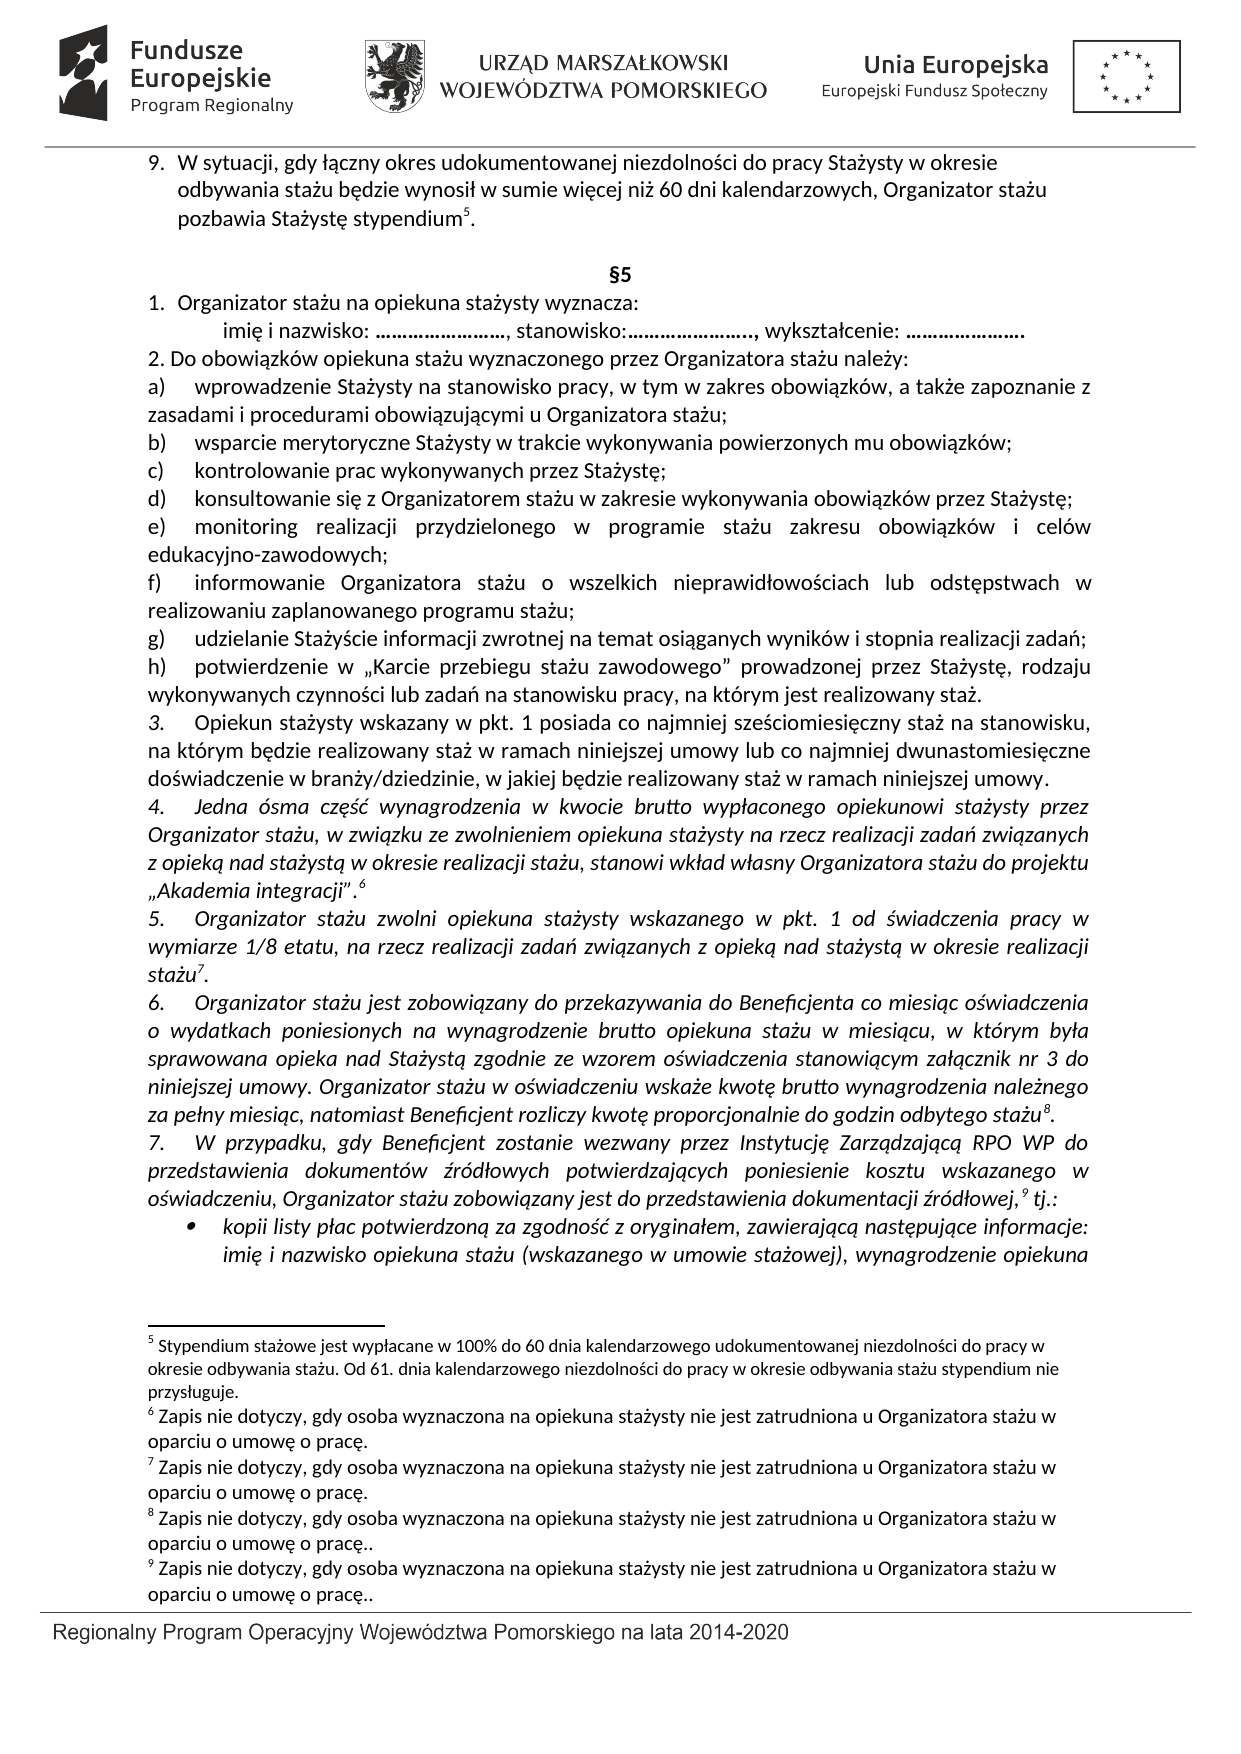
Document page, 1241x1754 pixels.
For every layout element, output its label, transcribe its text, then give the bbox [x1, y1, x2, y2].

list Jedna ósma część wynagrodzenia w kwocie brutto wypłaconego opiekunowi stażysty przez Organizator stażu, w związku ze zwolnieniem opiekuna stażysty na rzecz realizacji zadań związanych z opieką nad stażystą w okresie realizacji stażu, stanowi wkład własny Organizatora stażu do projektu „Akademia integracji”. [148, 792, 1093, 904]
text g) udzielanie Stażyście informacji zwrotnej na temat osiąganych wyników i stopnia realizacji zadań; [148, 624, 1093, 652]
list imię i nazwisko: ……………………, stanowisko:………………….., wykształcenie: …………………. [223, 316, 1093, 344]
list W przypadku, gdy Beneficjent zostanie wezwany przez Instytucję Zarządzającą RPO WP do przedstawienia dokumentów źródłowych potwierdzających poniesienie kosztu wskazanego w oświadczeniu, Organizator stażu zobowiązany jest do przedstawienia dokumentacji źródłowej, tj.: [148, 1128, 1093, 1212]
text d) konsultowanie się z Organizatorem stażu w zakresie wykonywania obowiązków przez Stażystę; [148, 484, 1093, 512]
list Organizator stażu na opiekuna stażysty wyznacza: [148, 288, 1093, 316]
list Organizator stażu zwolni opiekuna stażysty wskazanego w pkt. 1 od świadczenia pracy w wymiarze 1/8 etatu, na rzecz realizacji zadań związanych z opieką nad stażystą w okresie realizacji stażu. [148, 904, 1093, 988]
list W sytuacji, gdy łączny okres udokumentowanej niezdolności do pracy Stażysty w okresie odbywania stażu będzie wynosił w sumie więcej niż 60 dni kalendarzowych, Organizator stażu pozbawia Stażystę stypendium. [148, 148, 1093, 232]
list Organizator stażu jest zobowiązany do przekazywania do Beneficjenta co miesiąc oświadczenia o wydatkach poniesionych na wynagrodzenie brutto opiekuna stażu w miesiącu, w którym była sprawowana opieka nad Stażystą zgodnie ze wzorem oświadczenia stanowiącym załącznik nr 3 do niniejszej umowy. Organizator stażu w oświadczeniu wskaże kwotę brutto wynagrodzenia należnego za pełny miesiąc, natomiast Beneficjent rozliczy kwotę proporcjonalnie do godzin odbytego stażu. [148, 988, 1093, 1128]
picture [44, 24, 1196, 148]
text 2. Do obowiązków opiekuna stażu wyznaczonego przez Organizatora stażu należy: [148, 344, 1093, 372]
text e) monitoring realizacji przydzielonego w programie stażu zakresu obowiązków i celów edukacyjno-zawodowych; [148, 512, 1093, 568]
text §5 [148, 260, 1093, 288]
text a) wprowadzenie Stażysty na stanowisko pracy, w tym w zakres obowiązków, a także zapoznanie z zasadami i procedurami obowiązującymi u Organizatora stażu; [148, 372, 1093, 428]
list Opiekun stażysty wskazany w pkt. 1 posiada co najmniej sześciomiesięczny staż na stanowisku, na którym będzie realizowany staż w ramach niniejszej umowy lub co najmniej dwunastomiesięczne doświadczenie w branży/dziedzinie, w jakiej będzie realizowany staż w ramach niniejszej umowy. [148, 708, 1093, 792]
picture [39, 1612, 1192, 1644]
text h) potwierdzenie w „Karcie przebiegu stażu zawodowego” prowadzonej przez Stażystę, rodzaju wykonywanych czynności lub zadań na stanowisku pracy, na którym jest realizowany staż. [148, 652, 1093, 708]
text f) informowanie Organizatora stażu o wszelkich nieprawidłowościach lub odstępstwach w realizowaniu zaplanowanego programu stażu; [148, 568, 1093, 624]
text c) kontrolowanie prac wykonywanych przez Stażystę; [148, 456, 1093, 484]
text b) wsparcie merytoryczne Stażysty w trakcie wykonywania powierzonych mu obowiązków; [148, 428, 1093, 456]
